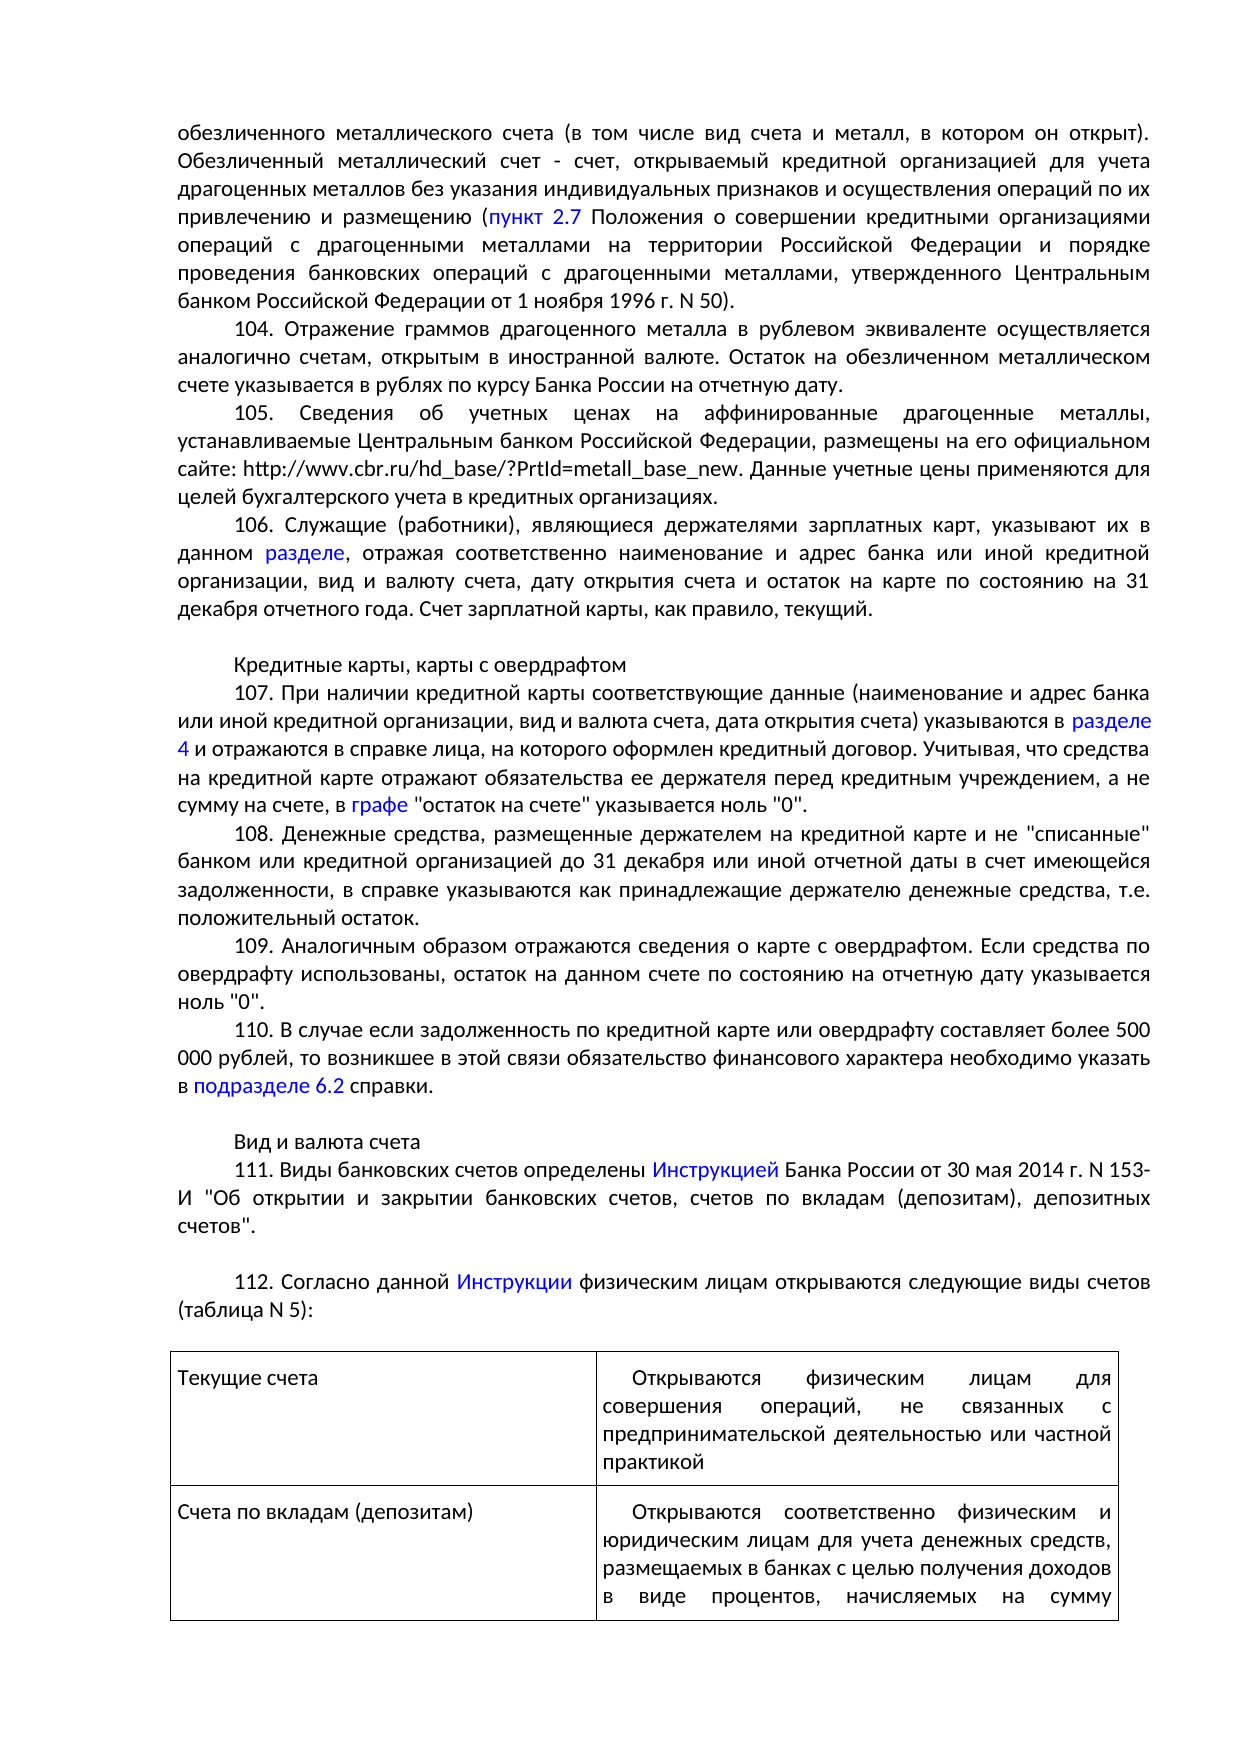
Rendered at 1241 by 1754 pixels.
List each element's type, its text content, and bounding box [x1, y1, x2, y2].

text 105. Сведения об учетных ценах на аффинированные драгоценные металлы, устанавливаемые Центральным банком Российской Федерации, размещены на его официальном сайте: http://wwv.cbr.ru/hd_base/?PrtId=metall_base_new. Данные учетные цены применяются для целей бухгалтерского учета в кредитных организациях. [177, 398, 1152, 510]
text 108. Денежные средства, размещенные держателем на кредитной карте и не "списанные" банком или кредитной организацией до 31 декабря или иной отчетной даты в счет имеющейся задолженности, в справке указываются как принадлежащие держателю денежные средства, т.е. положительный остаток. [177, 819, 1152, 931]
text 112. Согласно данной Инструкции физическим лицам открываются следующие виды счетов (таблица N 5): [177, 1267, 1152, 1323]
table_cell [597, 1486, 1118, 1620]
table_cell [171, 1486, 596, 1620]
text 110. В случае если задолженность по кредитной карте или овердрафту составляет более 500 000 рублей, то возникшее в этой связи обязательство финансового характера необходимо указать в подразделе 6.2 справки. [177, 1015, 1152, 1099]
text Вид и валюта счета [177, 1127, 1152, 1155]
table_header Открываются физическим лицам для совершения операций, не связанных с предпринимательской деятельностью или частной практикой [597, 1352, 1118, 1485]
text 106. Служащие (работники), являющиеся держателями зарплатных карт, указывают их в данном разделе, отражая соответственно наименование и адрес банка или иной кредитной организации, вид и валюту счета, дату открытия счета и остаток на карте по состоянию на 31 декабря отчетного года. Счет зарплатной карты, как правило, текущий. [177, 510, 1152, 622]
text 104. Отражение граммов драгоценного металла в рублевом эквиваленте осуществляется аналогично счетам, открытым в иностранной валюте. Остаток на обезличенном металлическом счете указывается в рублях по курсу Банка России на отчетную дату. [177, 314, 1152, 398]
text 109. Аналогичным образом отражаются сведения о карте с овердрафтом. Если средства по овердрафту использованы, остаток на данном счете по состоянию на отчетную дату указывается ноль "0". [177, 931, 1152, 1015]
text Кредитные карты, карты с овердрафтом [177, 651, 1152, 678]
text 111. Виды банковских счетов определены Инструкцией Банка России от 30 мая 2014 г. N 153-И "Об открытии и закрытии банковских счетов, счетов по вкладам (депозитам), депозитных счетов". [177, 1155, 1152, 1239]
text 107. При наличии кредитной карты соответствующие данные (наименование и адрес банка или иной кредитной организации, вид и валюта счета, дата открытия счета) указываются в разделе 4 и отражаются в справке лица, на которого оформлен кредитный договор. Учитывая, что средства на кредитной карте отражают обязательства ее держателя перед кредитным учреждением, а не сумму на счете, в графе "остаток на счете" указывается ноль "0". [177, 678, 1152, 819]
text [177, 118, 1152, 314]
table_header Текущие счета [171, 1352, 596, 1485]
